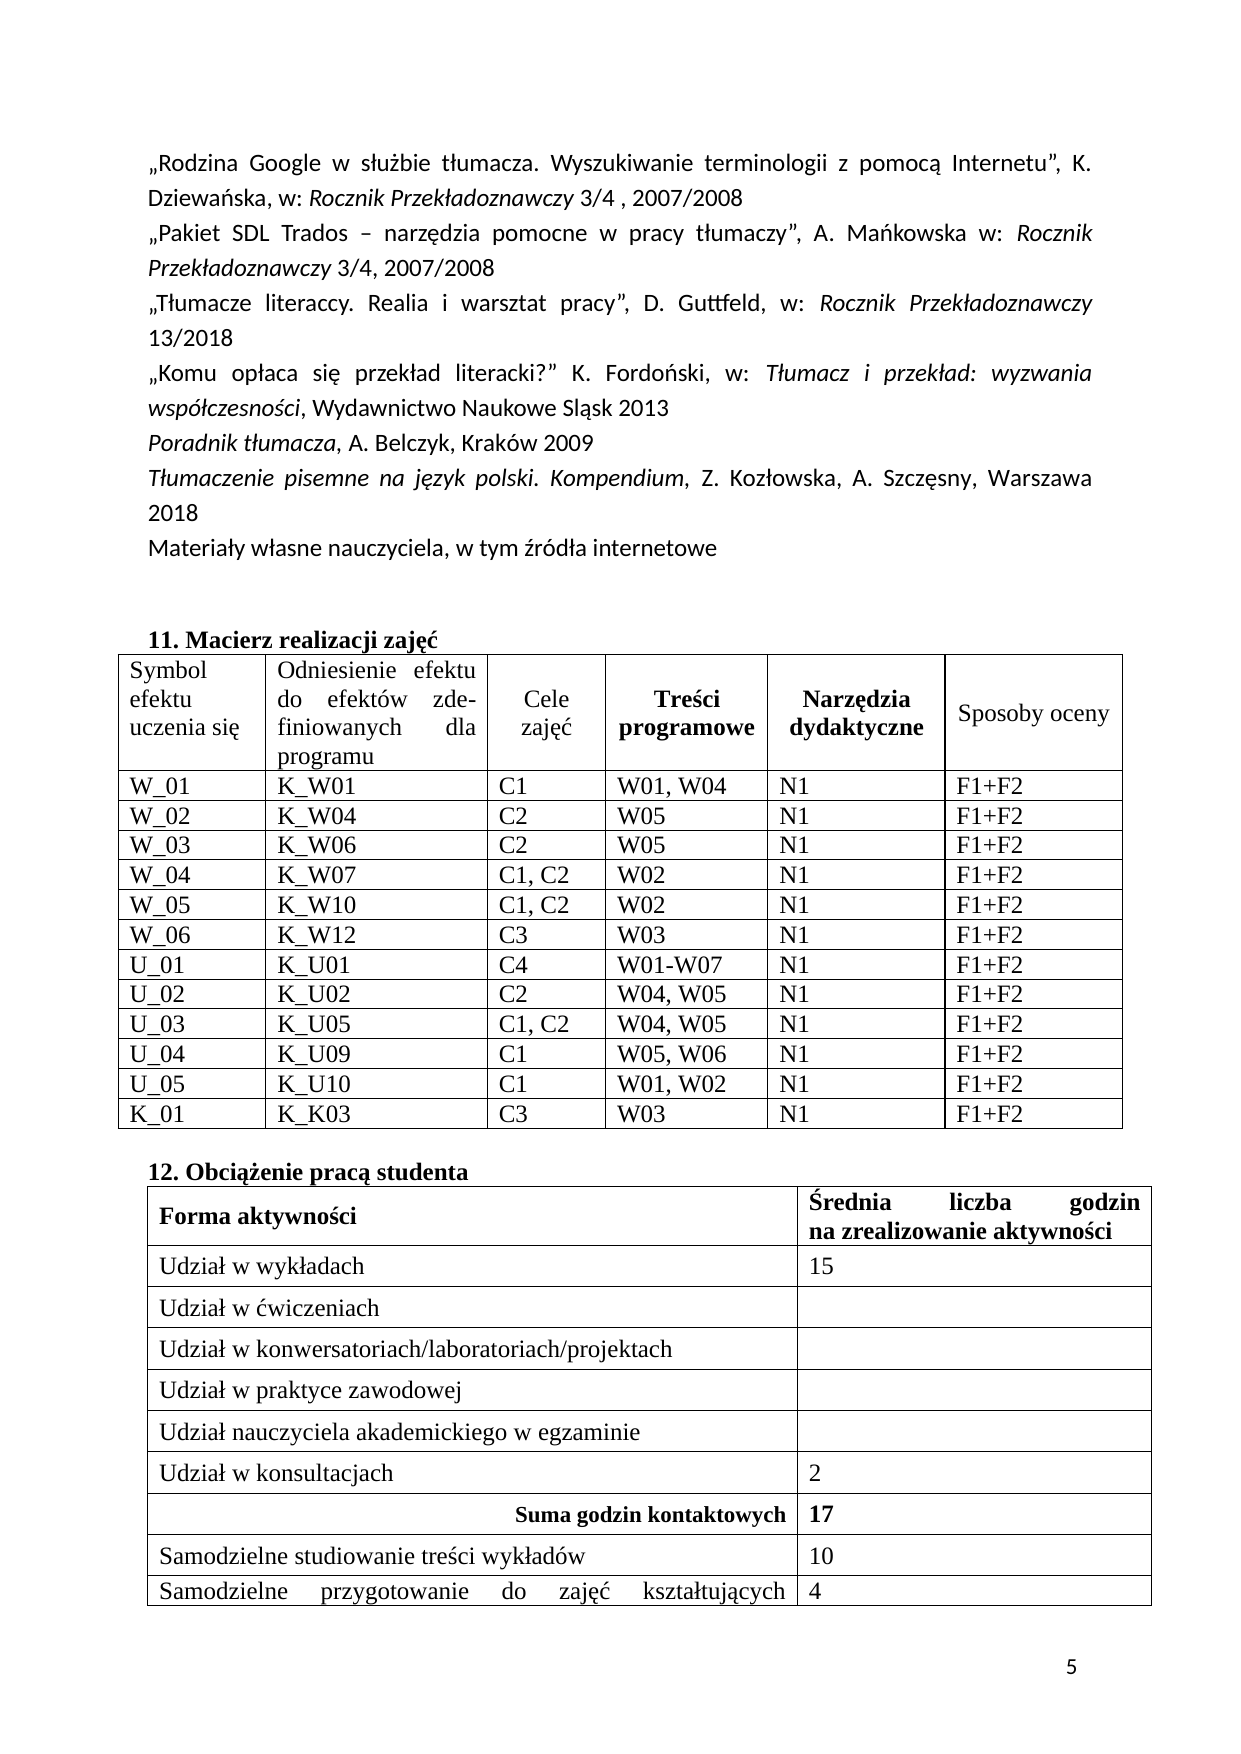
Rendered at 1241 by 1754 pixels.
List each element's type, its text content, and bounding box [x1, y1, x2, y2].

table_cell 17 [798, 1494, 1151, 1534]
table_cell Samodzielne studiowanie treści wykładów [148, 1535, 797, 1575]
table_cell N1 [768, 980, 944, 1008]
table_header Sposoby oceny [946, 655, 1122, 770]
table_cell N1 [768, 1009, 944, 1038]
table_cell Udział w ćwiczeniach [148, 1287, 797, 1327]
table_cell N1 [768, 920, 944, 949]
table_header Forma aktywności [148, 1187, 797, 1244]
table_cell 10 [798, 1535, 1151, 1575]
table_cell Suma godzin kontaktowych [148, 1494, 797, 1534]
table_cell C1 [488, 1039, 605, 1068]
table_cell F1+F2 [946, 950, 1122, 978]
table_cell F1+F2 [946, 801, 1122, 829]
table_cell Udział w praktyce zawodowej [148, 1370, 797, 1410]
table_cell [798, 1411, 1151, 1451]
table_cell W_06 [119, 920, 265, 949]
table_header Cele zajęć [488, 655, 605, 770]
text Tłumaczenie pisemne na język polski. Kompendium, Z. Kozłowska, A. Szczęsny, Warszawa 2018 [148, 463, 1093, 528]
table_cell Udział nauczyciela akademickiego w egzaminie [148, 1411, 797, 1451]
table_cell [798, 1287, 1151, 1327]
table_cell N1 [768, 831, 944, 859]
table_cell U_04 [119, 1039, 265, 1068]
table_cell N1 [768, 801, 944, 829]
table_cell F1+F2 [946, 920, 1122, 949]
table_cell F1+F2 [946, 1039, 1122, 1068]
table_cell W01-W07 [606, 950, 767, 978]
text „Rodzina Google w służbie tłumacza. Wyszukiwanie terminologii z pomocą Internetu”, K. Dziewańska, w: Rocznik Przekładoznawczy 3/4 , 2007/2008 [148, 148, 1093, 213]
table_cell Udział w konwersatoriach/laboratoriach/projektach [148, 1328, 797, 1368]
table_cell C3 [488, 1099, 605, 1127]
table_cell [798, 1328, 1151, 1368]
table_cell C1, C2 [488, 890, 605, 919]
table_header Odniesienie efektu do efektów zdefiniowanych dla programu [266, 655, 487, 770]
table_cell W05 [606, 801, 767, 829]
table_cell C2 [488, 801, 605, 829]
table_cell W05 [606, 831, 767, 859]
table_cell W_04 [119, 860, 265, 889]
table_cell 2 [798, 1452, 1151, 1493]
table_cell Udział w konsultacjach [148, 1452, 797, 1493]
table_cell C3 [488, 920, 605, 949]
table_cell W01, W02 [606, 1069, 767, 1098]
table_cell U_02 [119, 980, 265, 1008]
table_cell W_01 [119, 771, 265, 800]
table_cell F1+F2 [946, 831, 1122, 859]
table_cell W02 [606, 890, 767, 919]
table_cell Udział w wykładach [148, 1246, 797, 1286]
table_cell C1, C2 [488, 1009, 605, 1038]
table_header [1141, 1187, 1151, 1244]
table_cell N1 [768, 860, 944, 889]
table_cell F1+F2 [946, 980, 1122, 1008]
table_cell W_05 [119, 890, 265, 919]
table_cell N1 [768, 890, 944, 919]
text „Tłumacze literaccy. Realia i warsztat pracy”, D. Guttfeld, w: Rocznik Przekładoznawczy 13/2018 [148, 288, 1093, 353]
table_cell U_01 [119, 950, 265, 978]
table_cell C1 [488, 771, 605, 800]
text „Pakiet SDL Trados – narzędzia pomocne w pracy tłumaczy”, A. Mańkowska w: Rocznik Przekładoznawczy 3/4, 2007/2008 [148, 218, 1093, 283]
table_cell F1+F2 [946, 1099, 1122, 1127]
table_cell U_03 [119, 1009, 265, 1038]
table_cell W03 [606, 920, 767, 949]
table_cell N1 [768, 1039, 944, 1068]
table_cell C2 [488, 831, 605, 859]
text 11. Macierz realizacji zajęć [148, 625, 1093, 654]
table_cell F1+F2 [946, 1069, 1122, 1098]
table_cell F1+F2 [946, 860, 1122, 889]
text Poradnik tłumacza, A. Belczyk, Kraków 2009 [148, 428, 1093, 458]
table_cell K_01 [119, 1099, 265, 1127]
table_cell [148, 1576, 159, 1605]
table_cell F1+F2 [946, 771, 1122, 800]
table_cell W_03 [119, 831, 265, 859]
table_cell N1 [768, 950, 944, 978]
table_cell [798, 1370, 1151, 1410]
table_cell N1 [768, 1069, 944, 1098]
table_cell F1+F2 [946, 1009, 1122, 1038]
table_header Symbol efektu uczenia się [119, 655, 265, 770]
table_cell W05, W06 [606, 1039, 767, 1068]
table_cell N1 [768, 1099, 944, 1127]
table_cell W01, W04 [606, 771, 767, 800]
text „Komu opłaca się przekład literacki?” K. Fordoński, w: Tłumacz i przekład: wyzwania współczesności, Wydawnictwo Naukowe Sląsk 2013 [148, 358, 1093, 423]
table_cell W_02 [119, 801, 265, 829]
table_cell F1+F2 [946, 890, 1122, 919]
table_cell U_05 [119, 1069, 265, 1098]
table_cell W03 [606, 1099, 767, 1127]
table_header Treści programowe [606, 655, 767, 770]
table_cell W04, W05 [606, 1009, 767, 1038]
table_cell N1 [768, 771, 944, 800]
text 12. Obciążenie pracą studenta [148, 1157, 1093, 1186]
table_cell C1 [488, 1069, 605, 1098]
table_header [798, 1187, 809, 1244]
table_cell W04, W05 [606, 980, 767, 1008]
table_cell C4 [488, 950, 605, 978]
table_cell W02 [606, 860, 767, 889]
table_header Narzędzia dydaktyczne [768, 655, 944, 770]
table_cell C1, C2 [488, 860, 605, 889]
text Materiały własne nauczyciela, w tym źródła internetowe [148, 533, 1093, 563]
table_cell C2 [488, 980, 605, 1008]
table_cell 15 [798, 1246, 1151, 1286]
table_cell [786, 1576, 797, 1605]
